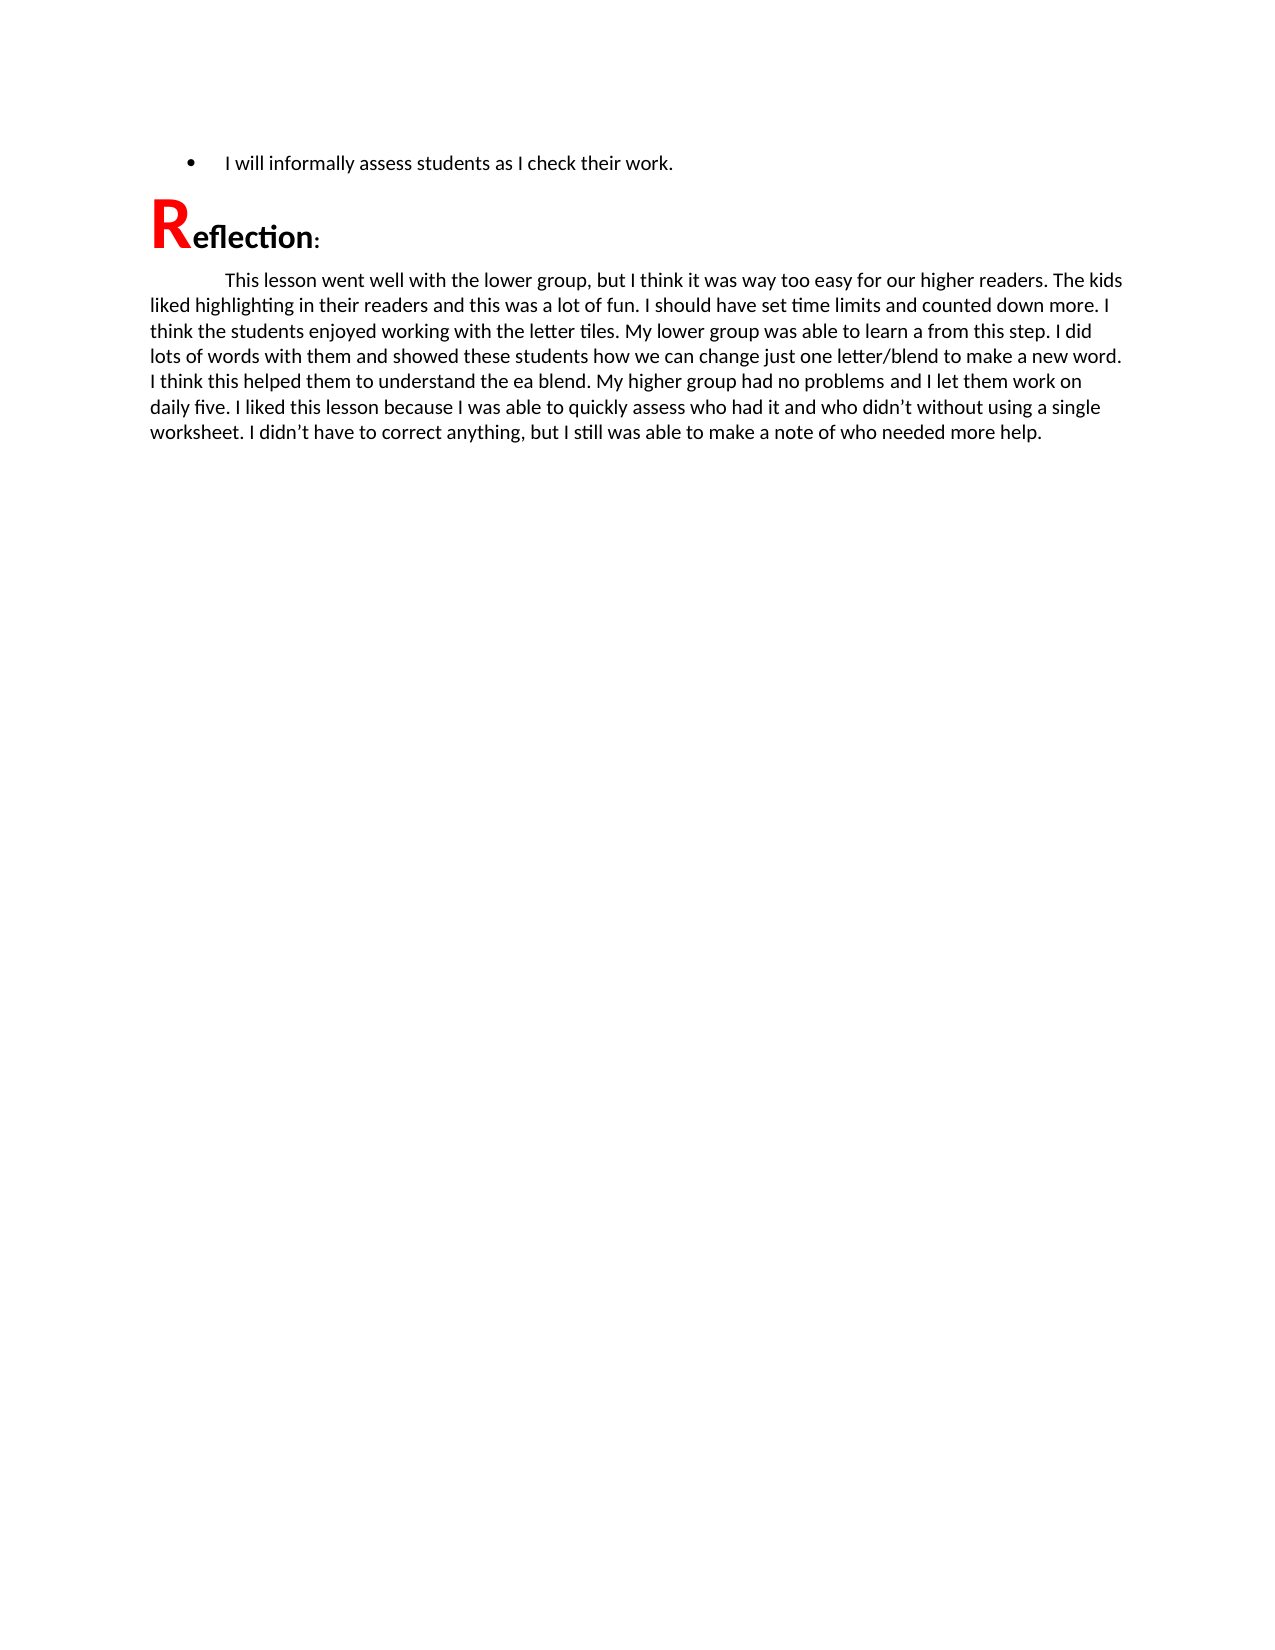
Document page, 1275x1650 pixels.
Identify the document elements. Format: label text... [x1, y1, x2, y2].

list I will informally assess students as I check their work. [187, 150, 1125, 175]
text Reflection: [150, 175, 1125, 267]
text This lesson went well with the lower group, but I think it was way too easy for our higher readers. The kids liked highlighting in their readers and this was a lot of fun. I should have set time limits and counted down more. I think the students enjoyed working with the letter tiles. My lower group was able to learn a from this step. I did lots of words with them and showed these students how we can change just one letter/blend to make a new word. I think this helped them to understand the ea blend. My higher group had no problems and I let them work on daily five. I liked this lesson because I was able to quickly assess who had it and who didn’t without using a single worksheet. I didn’t have to correct anything, but I still was able to make a note of who needed more help. [150, 267, 1125, 445]
